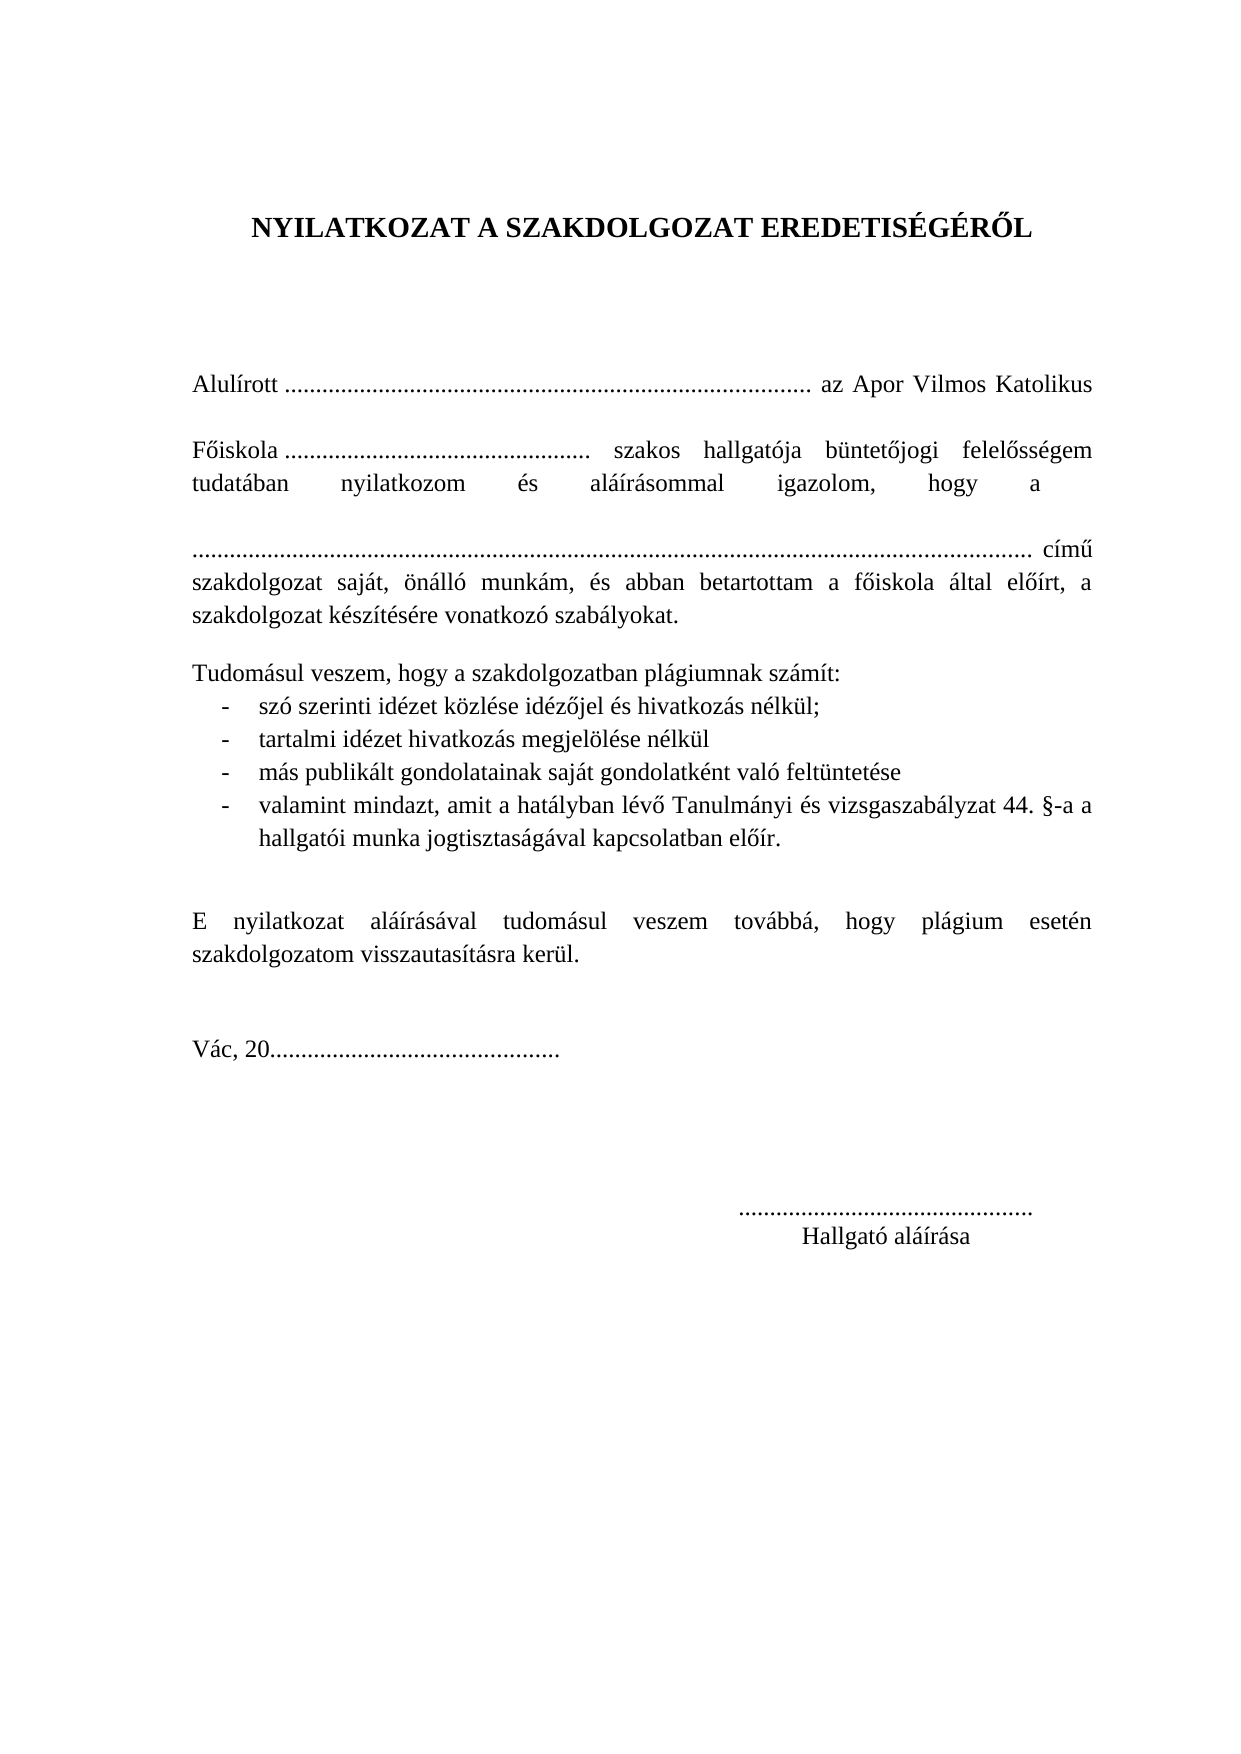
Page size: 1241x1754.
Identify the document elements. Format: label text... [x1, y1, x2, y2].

text E nyilatkozat aláírásával tudomásul veszem továbbá, hogy plágium esetén szakdolgozatom visszautasításra kerül. [192, 906, 1093, 968]
text NYILATKOZAT A SZAKDOLGOZAT EREDETISÉGÉRŐL [192, 210, 1093, 244]
text Hallgató aláírása [148, 1221, 1093, 1250]
list valamint mindazt, amit a hatályban lévő Tanulmányi és vizsgaszabályzat 44. §-a a hallgatói munka jogtisztaságával kapcsolatban előír. [221, 790, 1093, 852]
text Tudomásul veszem, hogy a szakdolgozatban plágiumnak számít: [192, 658, 1093, 687]
text Főiskola szakos hallgatója büntetőjogi felelősségem tudatában nyilatkozom és aláírásommal igazolom, hogy a [192, 435, 1093, 529]
list szó szerinti idézet közlése idézőjel és hivatkozás nélkül; [221, 691, 1093, 719]
list tartalmi idézet hivatkozás megjelölése nélkül [221, 724, 1093, 753]
list más publikált gondolatainak saját gondolatként való feltüntetése [221, 757, 1093, 786]
text című szakdolgozat saját, önálló munkám, és abban betartottam a főiskola által előírt, a szakdolgozat készítésére vonatkozó szabályokat. [192, 534, 1093, 628]
text Alulírott az Apor Vilmos Katolikus [192, 369, 1093, 430]
text Vác, 20 [192, 1034, 1093, 1063]
